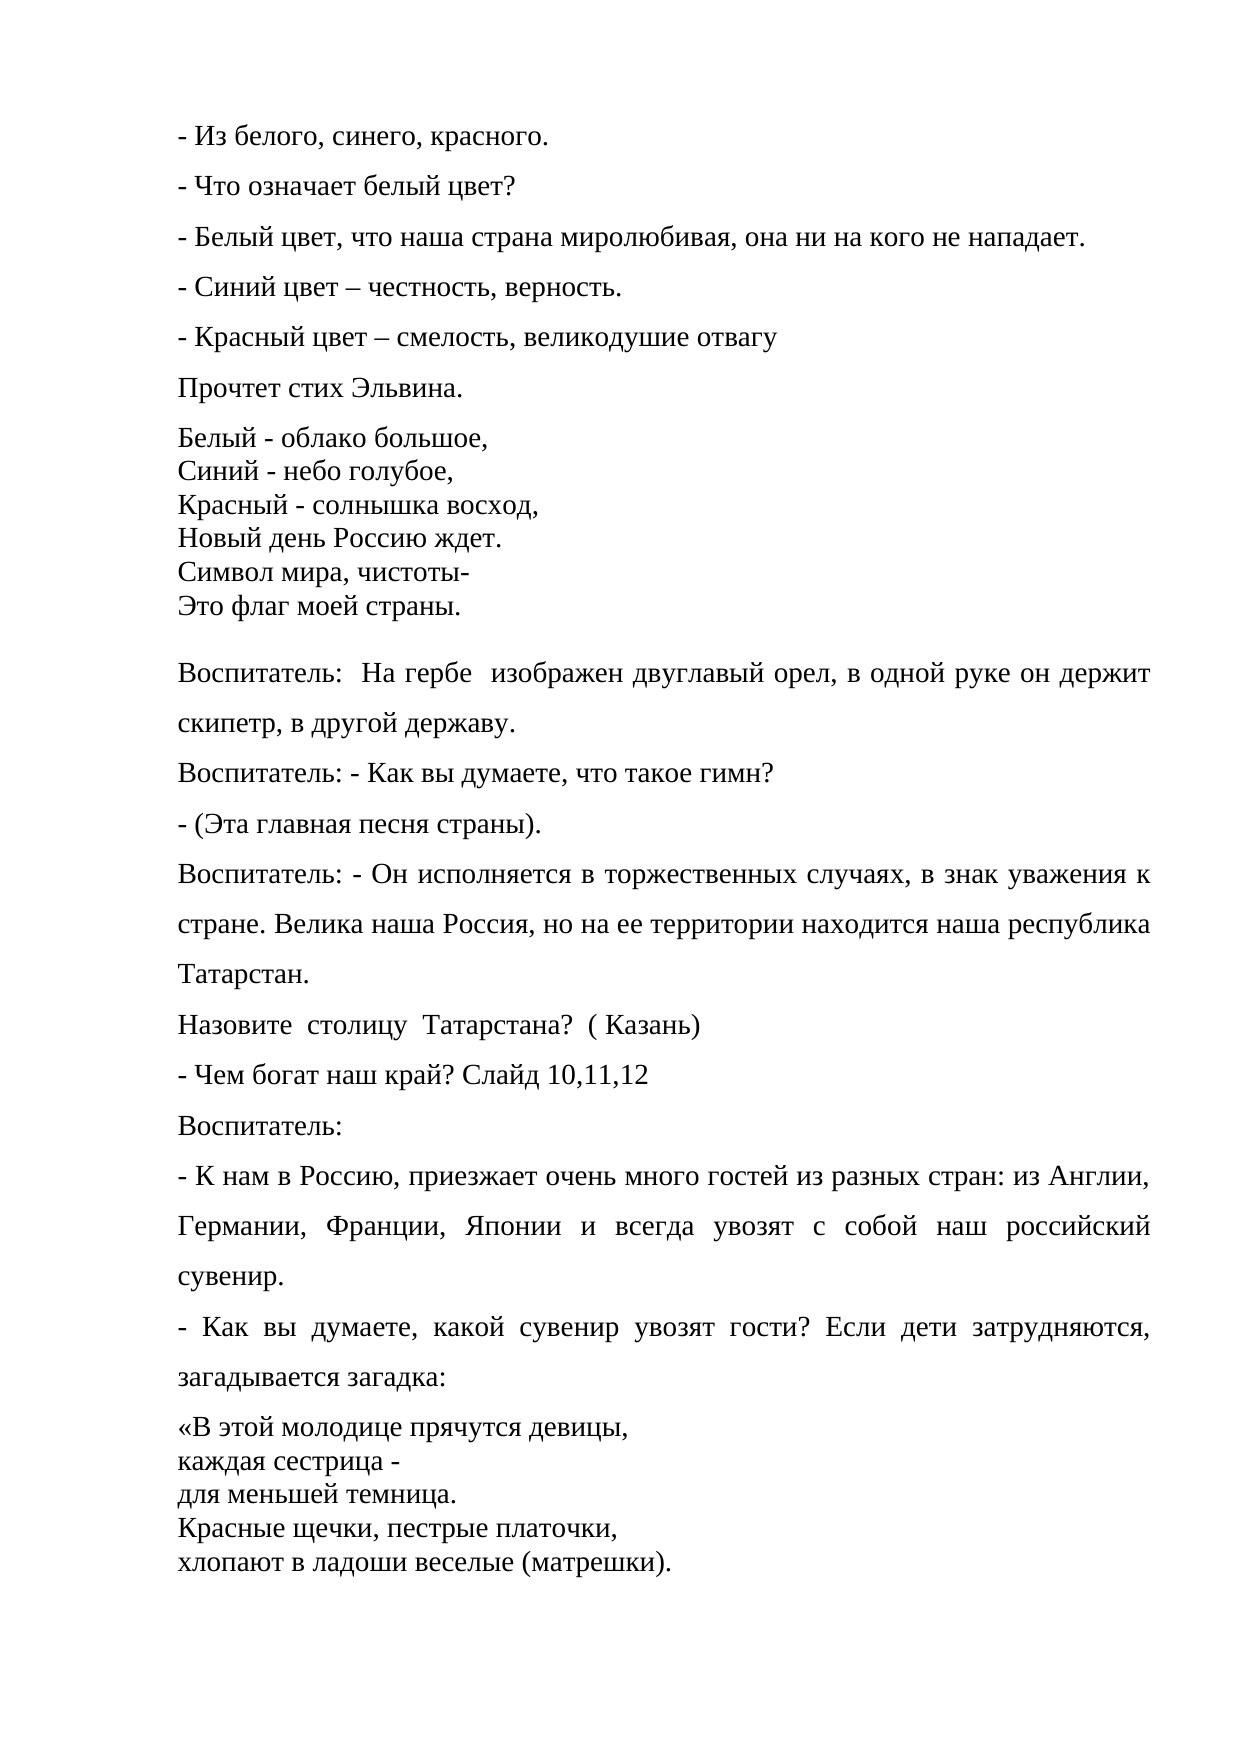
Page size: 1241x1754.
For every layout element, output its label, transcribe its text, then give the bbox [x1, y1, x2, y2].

text Это флаг моей страны. [177, 588, 1152, 621]
text - Красный цвет – смелость, великодушие отвагу [177, 319, 1152, 353]
text Воспитатель: - Он исполняется в торжественных случаях, в знак уважения к стране. Велика наша Россия, но на ее территории находится наша республика Татарстан. [177, 856, 1152, 990]
text Воспитатель: - Как вы думаете, что такое гимн? [177, 755, 1152, 789]
text для меньшей темница. [177, 1477, 1152, 1510]
text - Как вы думаете, какой сувенир увозят гости? Если дети затрудняются, загадывается загадка: [177, 1309, 1152, 1393]
text Назовите столицу Татарстана? ( Казань) [177, 1007, 1152, 1041]
text Красный - солнышка восход, [177, 487, 1152, 521]
text «В этой молодице прячутся девицы, [177, 1409, 1152, 1443]
text - Что означает белый цвет? [177, 168, 1152, 202]
text Воспитатель: На гербе изображен двуглавый орел, в одной руке он держит скипетр, в другой державу. [177, 655, 1152, 739]
text Красные щечки, пестрые платочки, [177, 1510, 1152, 1544]
text Прочтет стих Эльвина. [177, 370, 1152, 403]
text - Белый цвет, что наша страна миролюбивая, она ни на кого не нападает. [177, 219, 1152, 252]
text Воспитатель: [177, 1108, 1152, 1141]
text - К нам в Россию, приезжает очень много гостей из разных стран: из Англии, Германии, Франции, Японии и всегда увозят с собой наш российский сувенир. [177, 1158, 1152, 1292]
text - (Эта главная песня страны). [177, 806, 1152, 839]
text - Чем богат наш край? Слайд 10,11,12 [177, 1057, 1152, 1091]
text Символ мира, чистоты- [177, 554, 1152, 588]
text Белый - облако большое, [177, 420, 1152, 453]
text Новый день Россию ждет. [177, 521, 1152, 554]
text Синий - небо голубое, [177, 453, 1152, 487]
text - Синий цвет – честность, верность. [177, 269, 1152, 303]
text - Из белого, синего, красного. [177, 118, 1152, 152]
text каждая сестрица - [177, 1443, 1152, 1477]
text хлопают в ладоши веселые (матрешки). [177, 1544, 1152, 1577]
